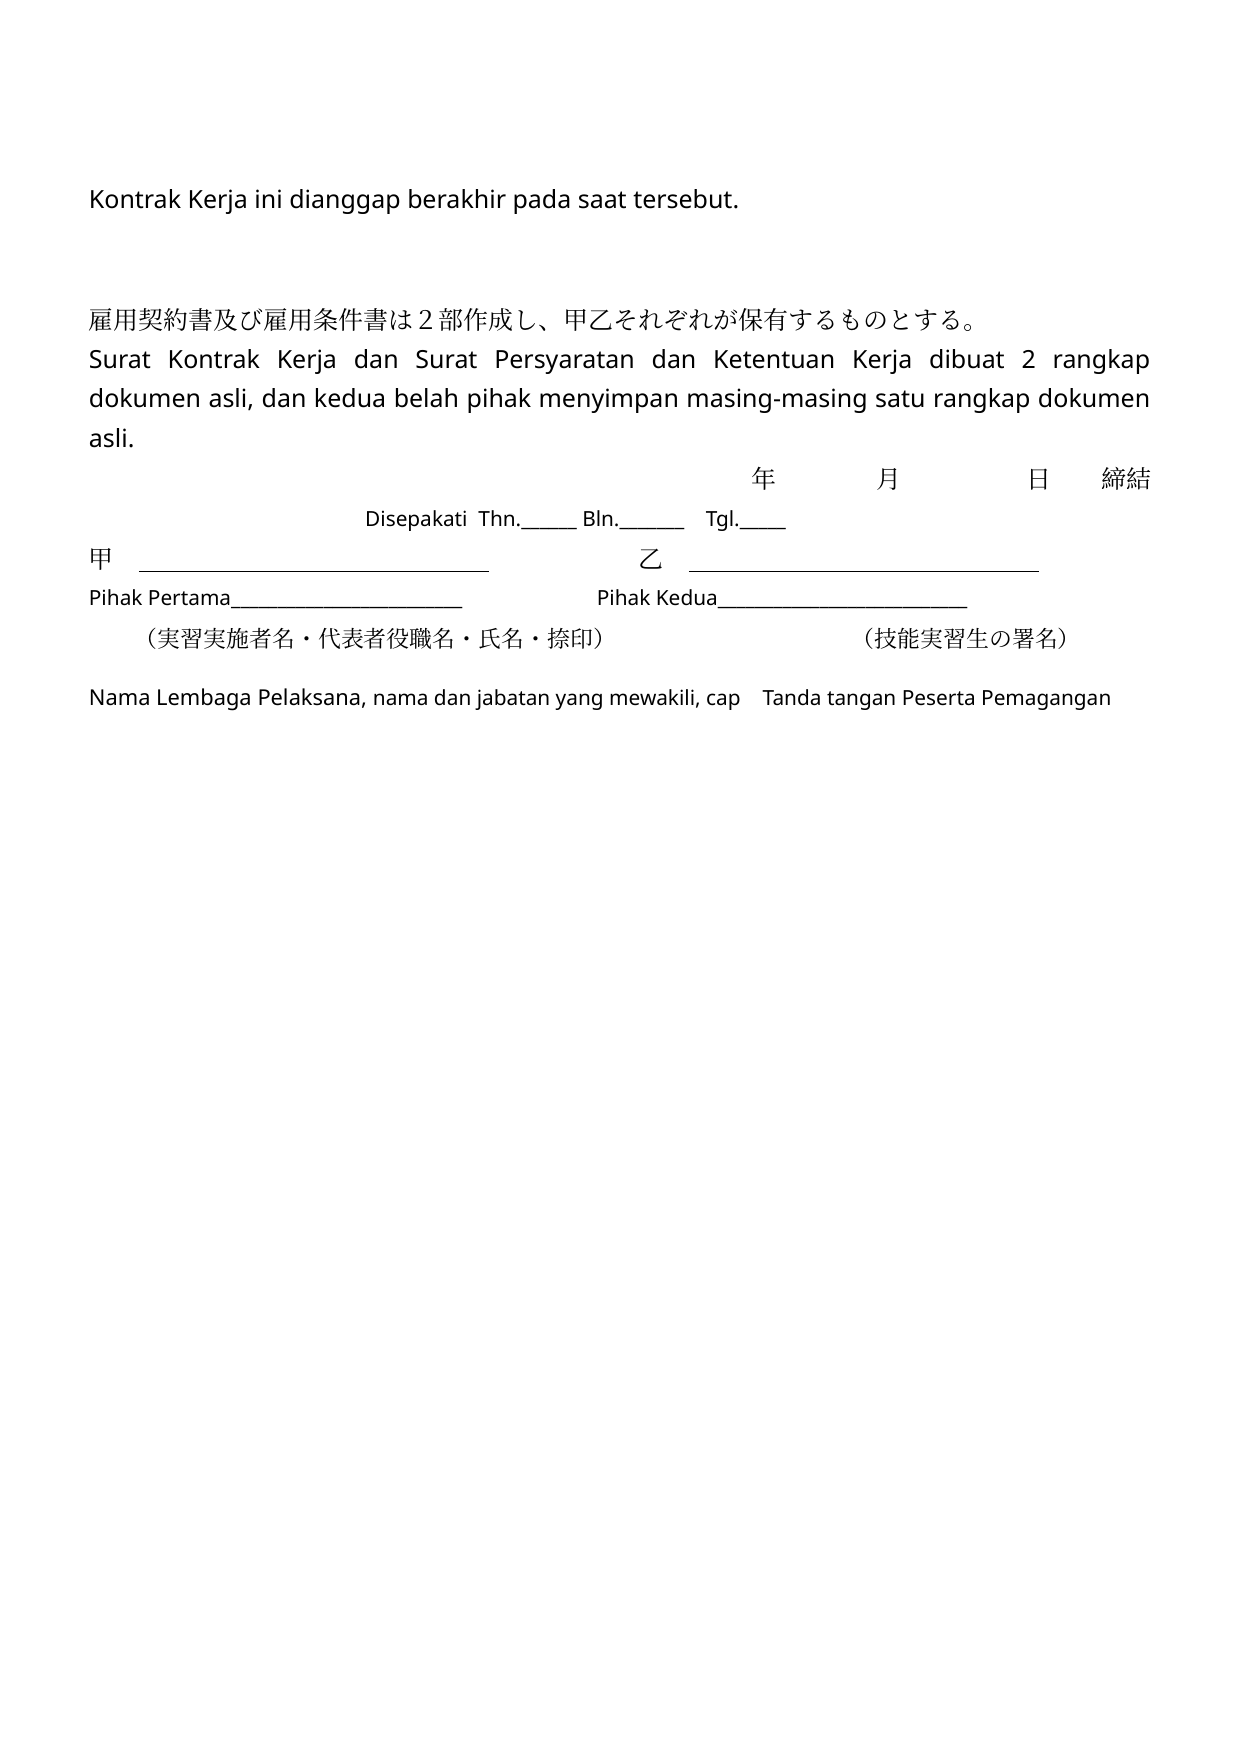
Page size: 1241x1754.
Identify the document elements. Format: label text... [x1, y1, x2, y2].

text 年 月 日 締結 [89, 458, 1152, 498]
text Surat Kontrak Kerja dan Surat Persyaratan dan Ketentuan Kerja dibuat 2 rangkap dokumen asli, dan kedua belah pihak menyimpan masing-masing satu rangkap dokumen asli. [89, 338, 1152, 458]
text 雇用契約書及び雇用条件書は２部作成し、甲乙それぞれが保有するものとする。 [89, 298, 1152, 338]
text Nama Lembaga Pelaksana, nama dan jabatan yang mewakili, cap Tanda tangan Peserta Pemagangan [89, 677, 1152, 717]
text Disepakati Thn.______ Bln._______ Tgl._____ [89, 498, 1110, 538]
text Pihak Pertama_________________________ Pihak Kedua___________________________ [89, 578, 1152, 618]
text （実習実施者名・代表者役職名・氏名・捺印） （技能実習生の署名） [89, 618, 1152, 657]
text 甲 乙 [89, 538, 1152, 578]
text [89, 179, 1152, 219]
